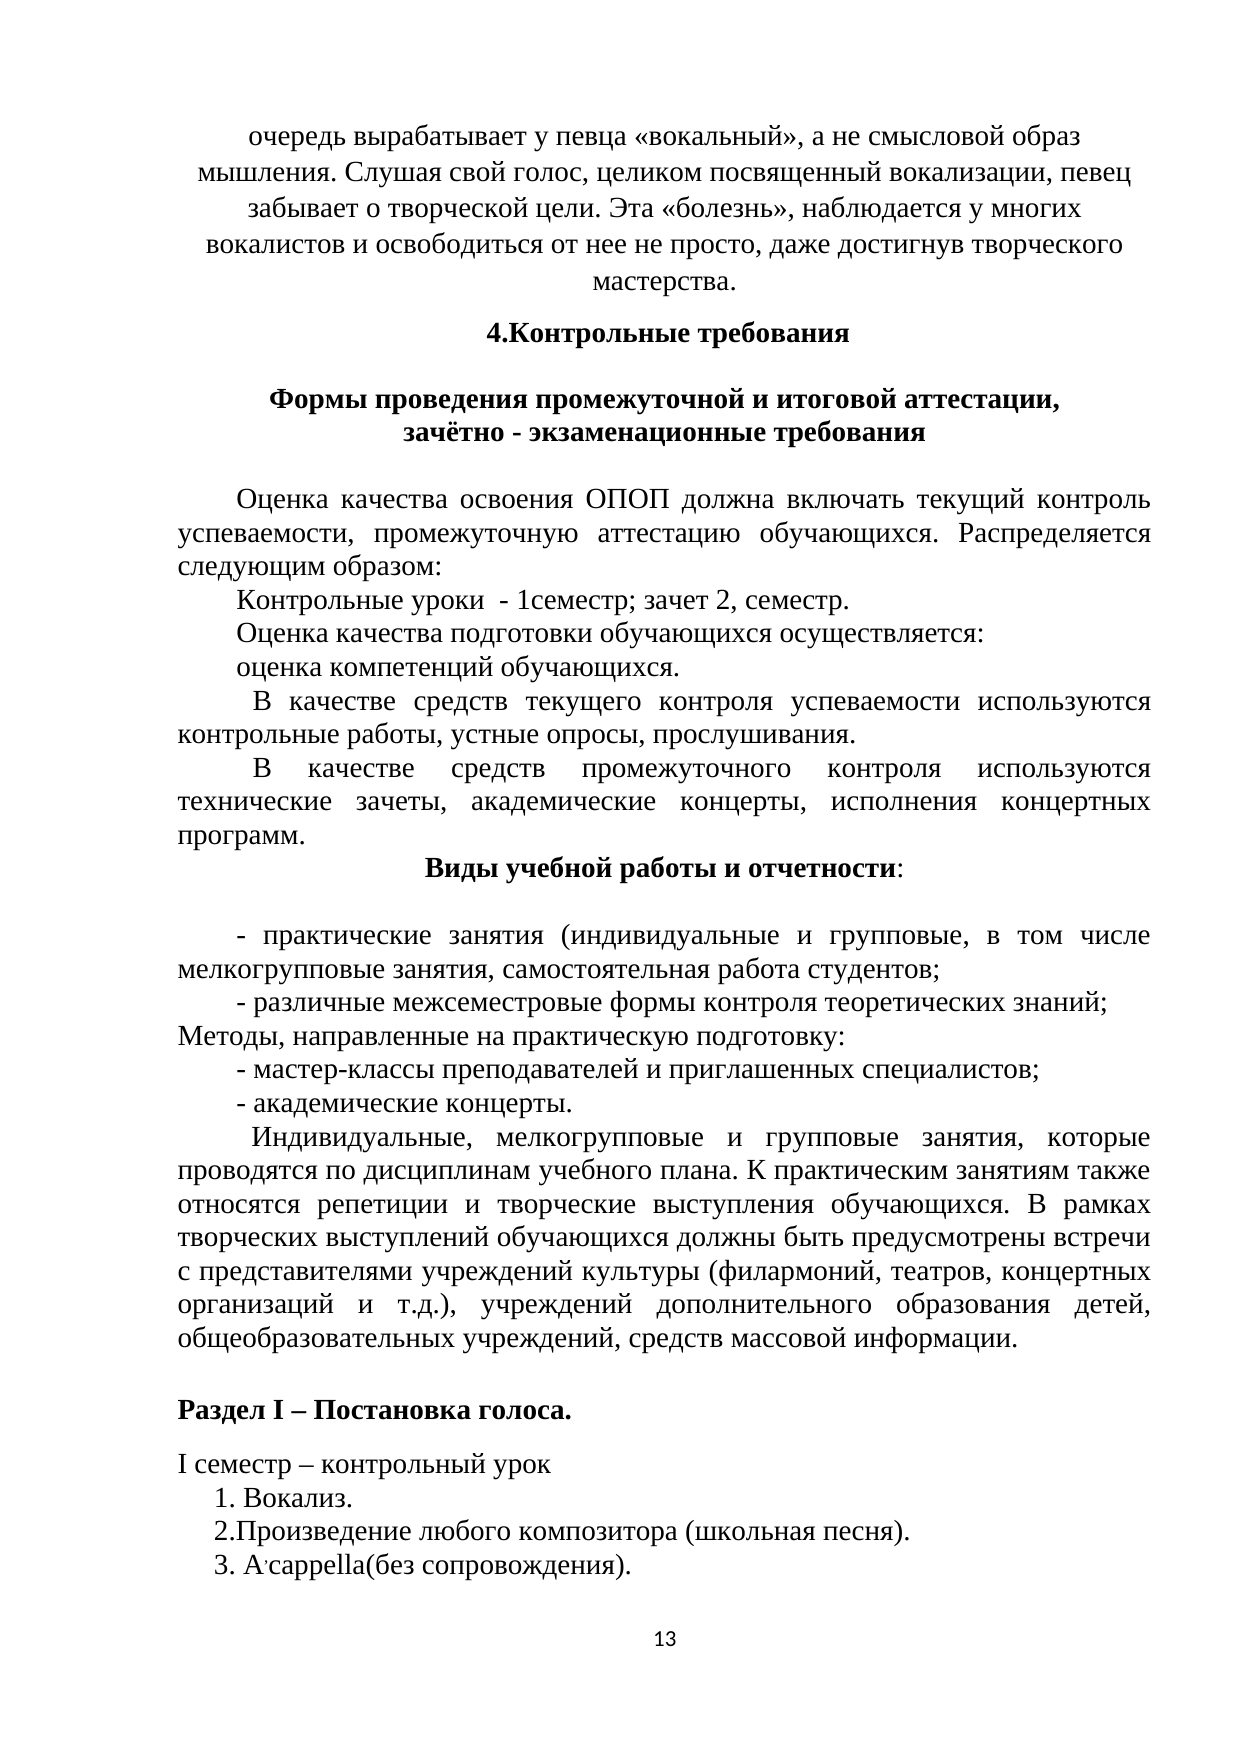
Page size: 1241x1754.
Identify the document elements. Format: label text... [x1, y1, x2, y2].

text Виды учебной работы и отчетности: [177, 850, 1152, 884]
text 2.Произведение любого композитора (школьная песня). [177, 1513, 1152, 1547]
text оценка компетенций обучающихся. [177, 649, 1152, 683]
text 1. Вокализ. [177, 1480, 1152, 1513]
text 4.Контрольные требования [177, 316, 1152, 349]
text В качестве средств промежуточного контроля используются технические зачеты, академические концерты, исполнения концертных программ. [177, 750, 1152, 850]
text - практические занятия (индивидуальные и групповые, в том числе мелкогрупповые занятия, самостоятельная работа студентов; [177, 917, 1152, 984]
text зачётно - экзаменационные требования [177, 414, 1152, 448]
text Раздел I – Постановка голоса. [177, 1392, 1152, 1426]
text Формы проведения промежуточной и итоговой аттестации, [177, 381, 1152, 414]
text 3. А,cappella(без сопровождения). [177, 1547, 1152, 1581]
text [177, 118, 1152, 296]
text Оценка качества освоения ОПОП должна включать текущий контроль успеваемости, промежуточную аттестацию обучающихся. Распределяется следующим образом: [177, 481, 1152, 582]
text Индивидуальные, мелкогрупповые и групповые занятия, которые проводятся по дисциплинам учебного плана. К практическим занятиям также относятся репетиции и творческие выступления обучающихся. В рамках творческих выступлений обучающихся должны быть предусмотрены встречи с представителями учреждений культуры (филармоний, театров, концертных организаций и т.д.), учреждений дополнительного образования детей, общеобразовательных учреждений, средств массовой информации. [177, 1119, 1152, 1353]
text Методы, направленные на практическую подготовку: [177, 1018, 1152, 1052]
text - академические концерты. [177, 1085, 1152, 1119]
text Оценка качества подготовки обучающихся осуществляется: [177, 616, 1152, 649]
text I семестр – контрольный урок [177, 1446, 1152, 1480]
text - различные межсеместровые формы контроля теоретических знаний; [177, 984, 1152, 1018]
text - мастер-классы преподавателей и приглашенных специалистов; [177, 1052, 1152, 1085]
text Контрольные уроки - 1семестр; зачет 2, семестр. [177, 582, 1152, 616]
text В качестве средств текущего контроля успеваемости используются контрольные работы, устные опросы, прослушивания. [177, 683, 1152, 750]
